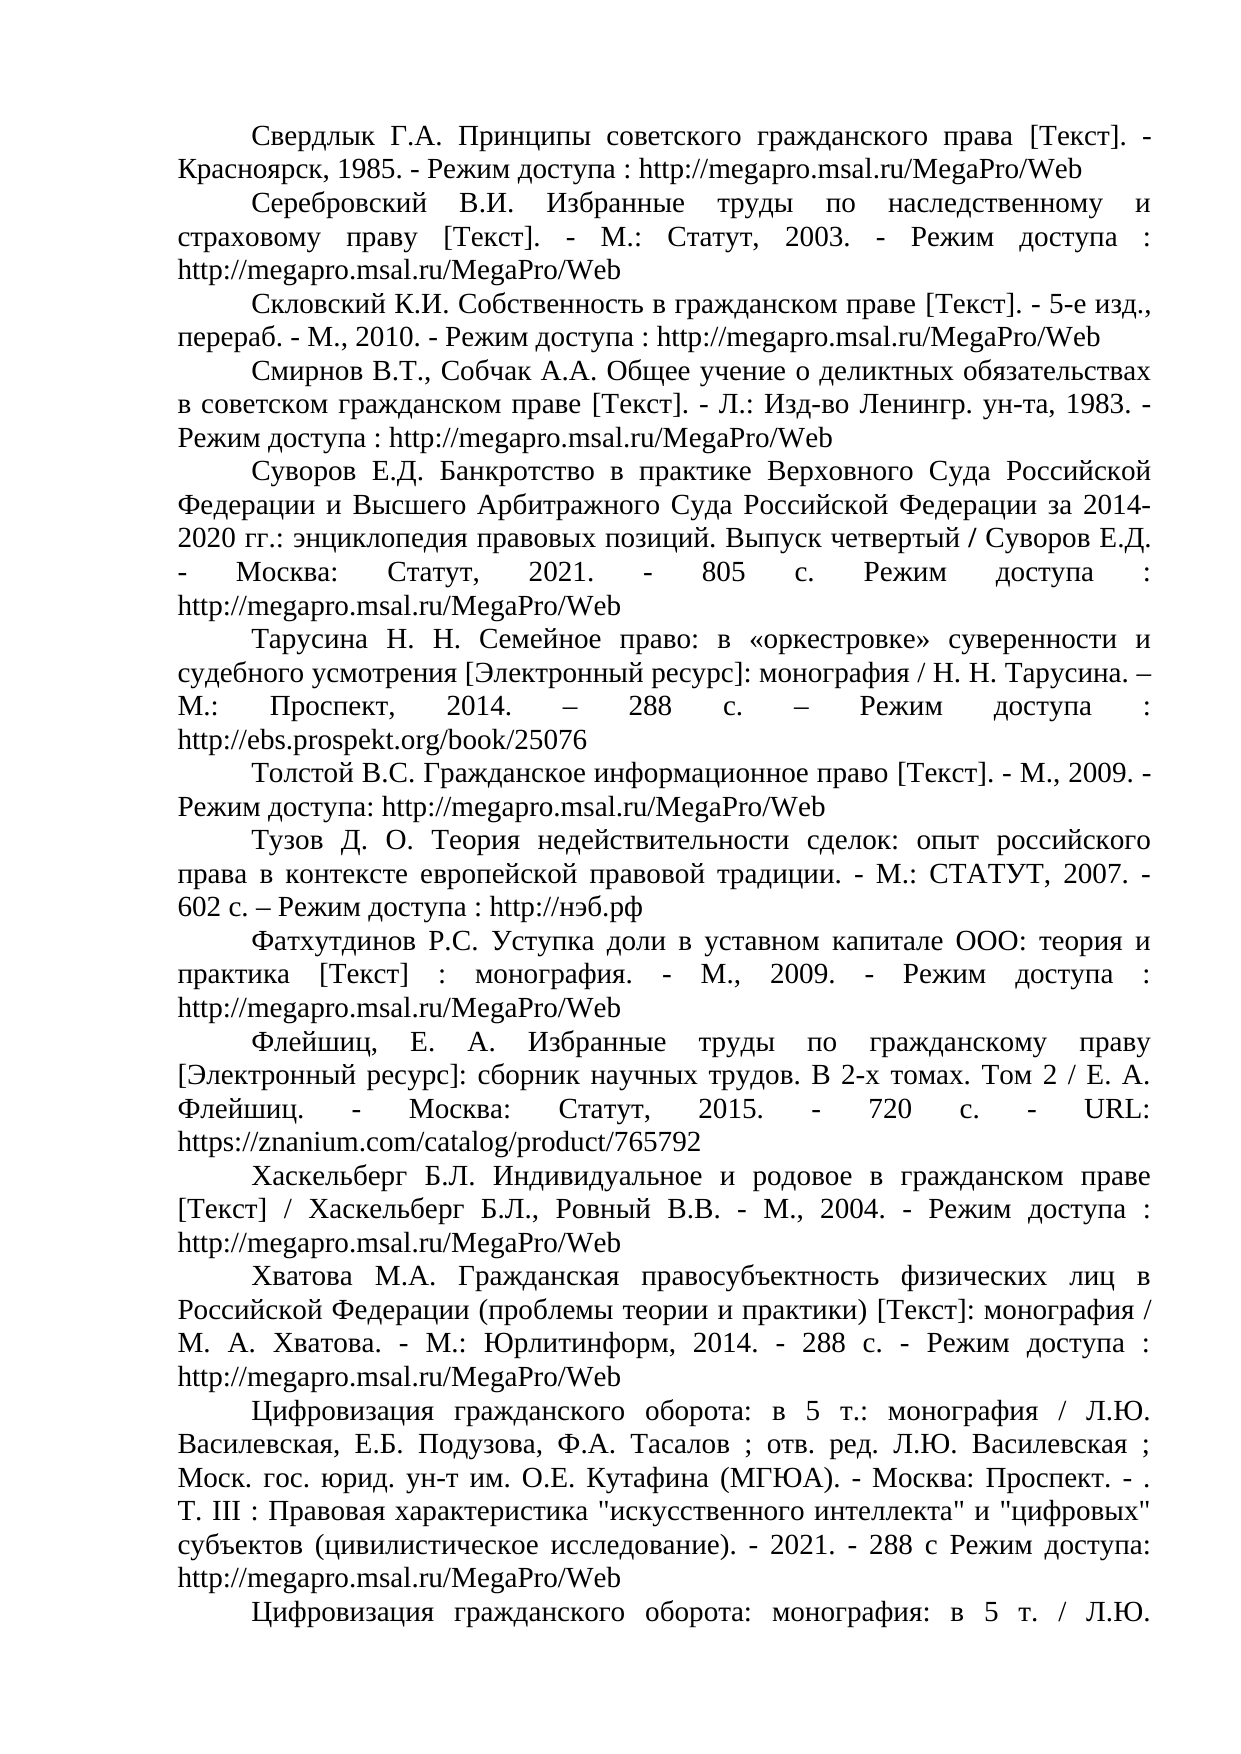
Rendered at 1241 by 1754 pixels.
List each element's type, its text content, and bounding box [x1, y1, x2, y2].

text Серебровский В.И. Избранные труды по наследственному и страховому праву [Текст]. - М.: Статут, 2003. - Режим доступа : http://megapro.msal.ru/MegaPro/Web [177, 185, 1152, 286]
text Скловский К.И. Собственность в гражданском праве [Текст]. - 5-е изд., перераб. - М., 2010. - Режим доступа : http://megapro.msal.ru/MegaPro/Web [177, 286, 1152, 353]
text Хватова М.А. Гражданская правосубъектность физических лиц в Российской Федерации (проблемы теории и практики) [Текст]: монография / М. А. Хватова. - М.: Юрлитинформ, 2014. - 288 с. - Режим доступа : http://megapro.msal.ru/MegaPro/Web [177, 1258, 1152, 1393]
text Хаскельберг Б.Л. Индивидуальное и родовое в гражданском праве [Текст] / Хаскельберг Б.Л., Ровный В.В. - М., 2004. - Режим доступа : http://megapro.msal.ru/MegaPro/Web [177, 1158, 1152, 1258]
text Фатхутдинов Р.С. Уступка доли в уставном капитале ООО: теория и практика [Текст] : монография. - М., 2009. - Режим доступа : http://megapro.msal.ru/MegaPro/Web [177, 923, 1152, 1024]
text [177, 1594, 1152, 1627]
text Толстой В.С. Гражданское информационное право [Текст]. - М., 2009. - Режим доступа: http://megapro.msal.ru/MegaPro/Web [177, 755, 1152, 822]
text Тузов Д. О. Теория недействительности сделок: опыт российского права в контексте европейской правовой традиции. - М.: СТАТУТ, 2007. - 602 с. – Режим доступа : http://нэб.рф [177, 822, 1152, 923]
text Флейшиц, Е. А. Избранные труды по гражданскому праву [Электронный ресурс]: сборник научных трудов. В 2-х томах. Том 2 / Е. А. Флейшиц. - Москва: Статут, 2015. - 720 c. - URL: https://znanium.com/catalog/product/765792 [177, 1024, 1152, 1158]
text Суворов Е.Д. Банкротство в практике Верховного Суда Российской Федерации и Высшего Арбитражного Суда Российской Федерации за 2014-2020 гг.: энциклопедия правовых позиций. Выпуск четвертый / Суворов Е.Д. - Москва: Статут, 2021. - 805 с. Режим доступа : http://megapro.msal.ru/MegaPro/Web [177, 453, 1152, 621]
text Тарусина Н. Н. Семейное право: в «оркестровке» суверенности и судебного усмотрения [Электронный ресурс]: монография / Н. Н. Тарусина. – М.: Проспект, 2014. – 288 с. – Режим доступа : http://ebs.prospekt.org/book/25076 [177, 621, 1152, 755]
text Смирнов В.Т., Собчак А.А. Общее учение о деликтных обязательствах в советском гражданском праве [Текст]. - Л.: Изд-во Ленингр. ун-та, 1983. - Режим доступа : http://megapro.msal.ru/MegaPro/Web [177, 353, 1152, 453]
text Цифровизация гражданского оборота: в 5 т.: монография / Л.Ю. Василевская, Е.Б. Подузова, Ф.А. Тасалов ; отв. ред. Л.Ю. Василевская ; Моск. гос. юрид. ун-т им. О.Е. Кутафина (МГЮА). - Москва: Проспект. - . Т. III : Правовая характеристика "искусственного интеллекта" и "цифровых" субъектов (цивилистическое исследование). - 2021. - 288 с Режим доступа: http://megapro.msal.ru/MegaPro/Web [177, 1393, 1152, 1594]
text Свердлык Г.А. Принципы советского гражданского права [Текст]. - Красноярск, 1985. - Режим доступа : http://megapro.msal.ru/MegaPro/Web [177, 118, 1152, 185]
